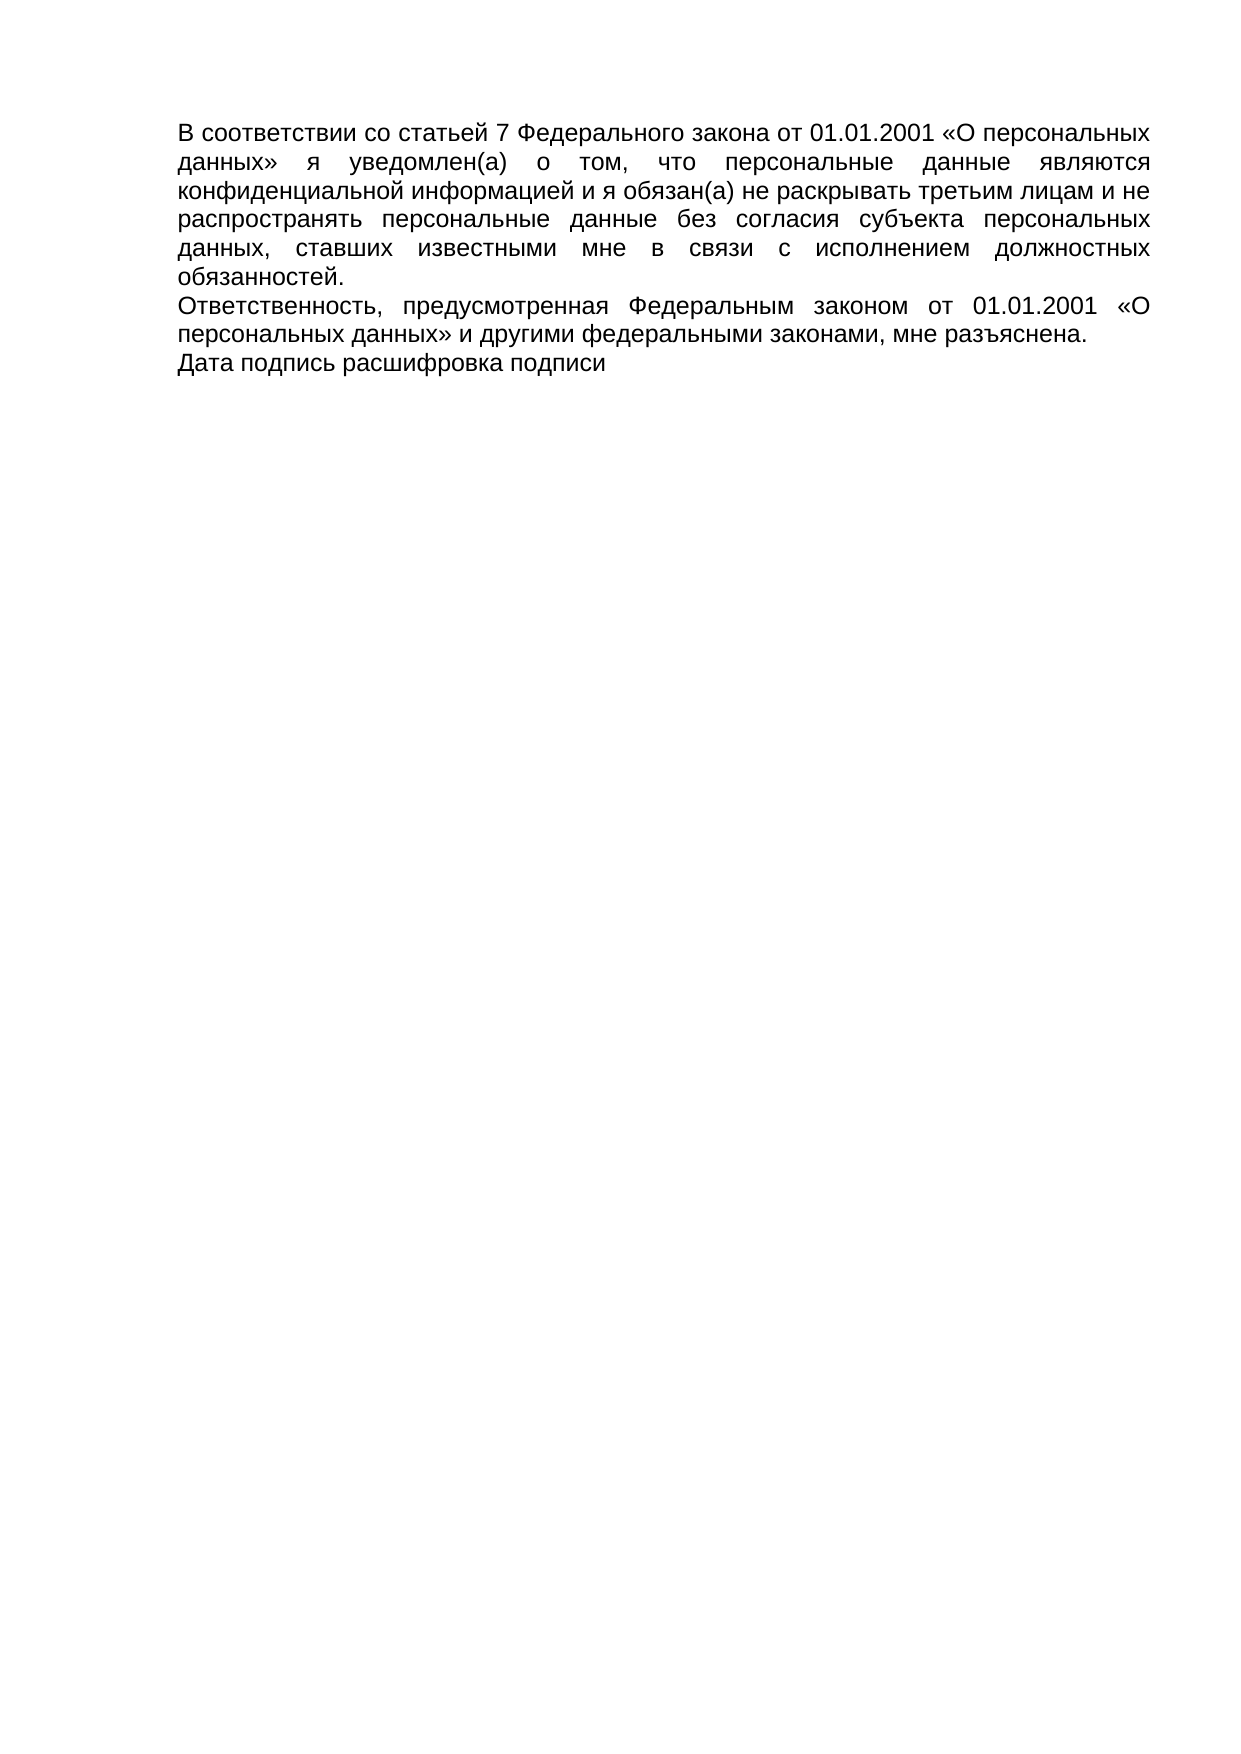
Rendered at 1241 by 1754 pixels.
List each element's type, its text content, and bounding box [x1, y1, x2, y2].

text В соответствии со статьей 7 Федерального закона от 01.01.2001 «О персональных данных» я уведомлен(а) о том, что персональные данные являются конфиденциальной информацией и я обязан(а) не раскрывать третьим лицам и не распространять персональные данные без согласия субъекта персональных данных, ставших известными мне в связи с исполнением должностных обязанностей. [177, 118, 1152, 291]
text Ответственность, предусмотренная Федеральным законом от 01.01.2001 «О персональных данных» и другими федеральными законами, мне разъяснена. [177, 291, 1152, 348]
text Дата подпись расшифровка подписи [177, 348, 1152, 377]
